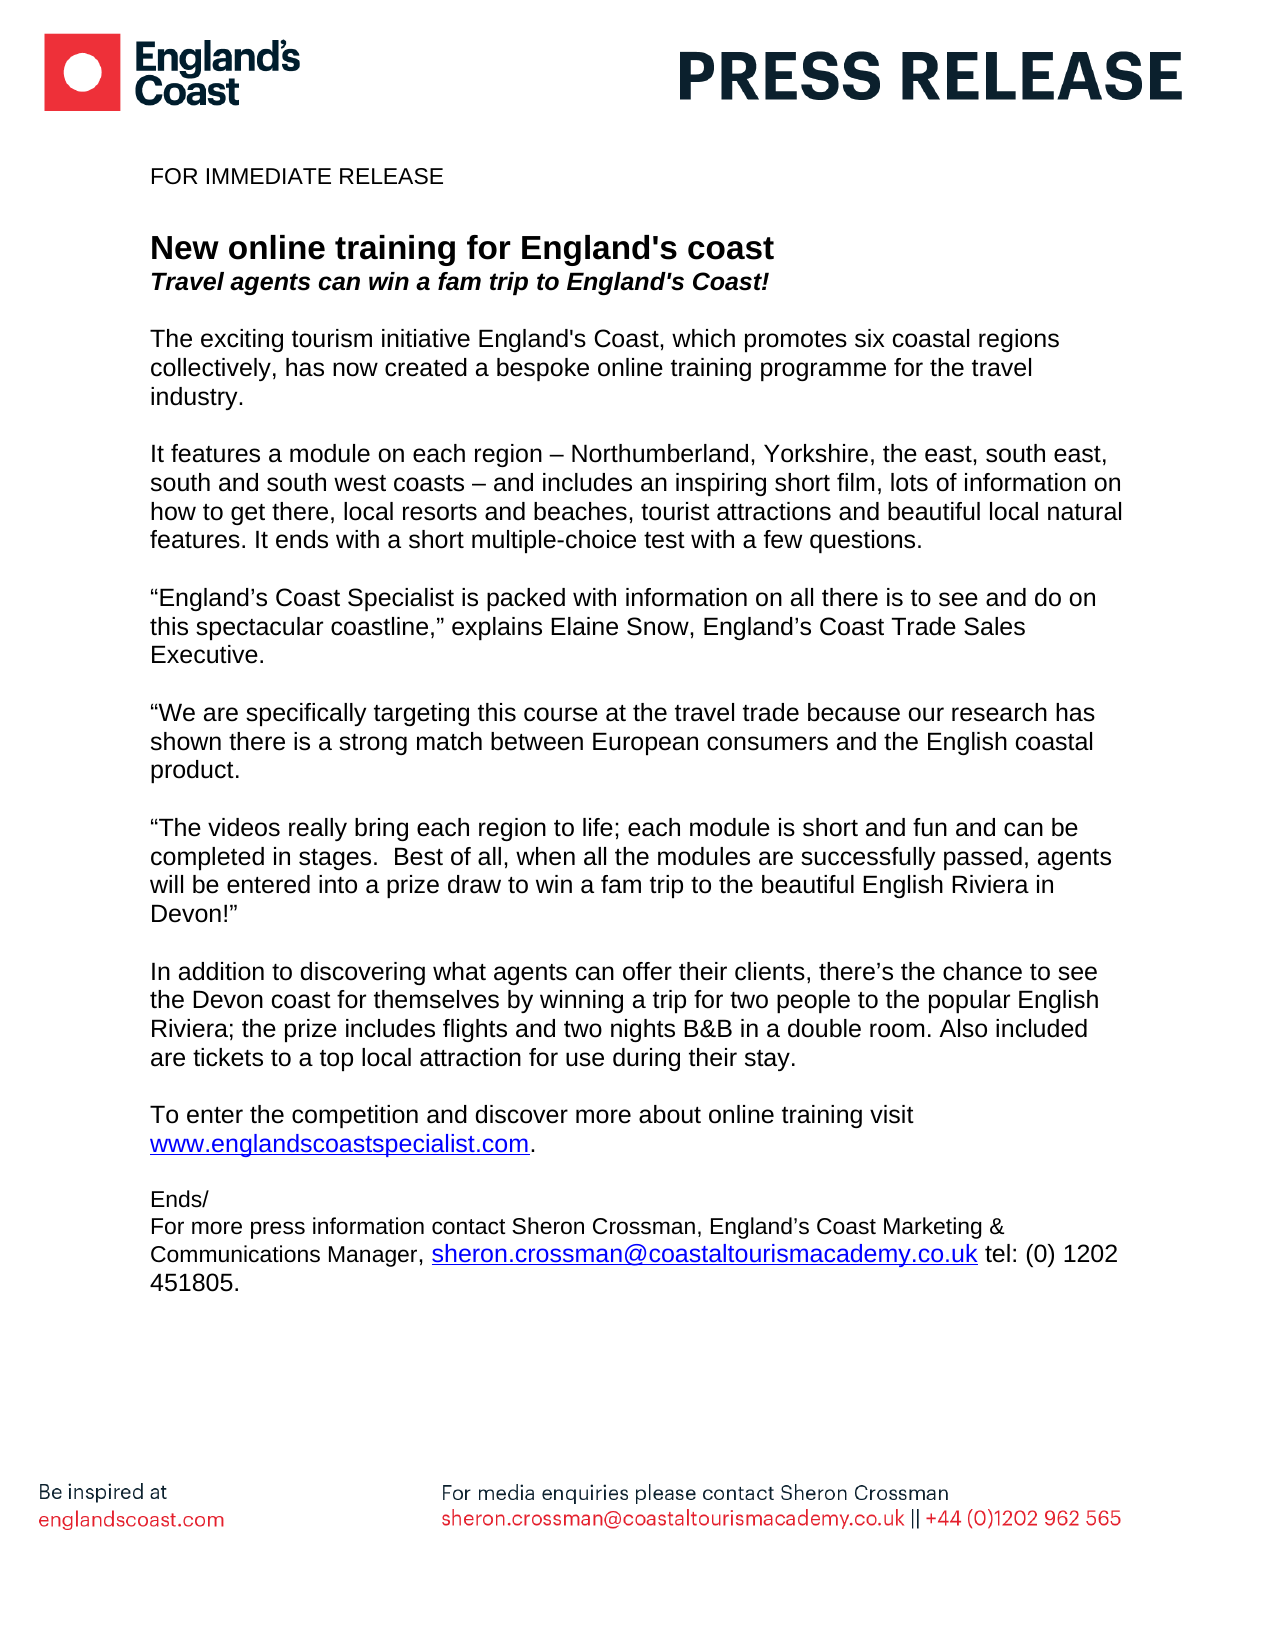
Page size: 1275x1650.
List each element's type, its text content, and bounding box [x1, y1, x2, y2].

text Ends/ [150, 1186, 1125, 1213]
text In addition to discovering what agents can offer their clients, there’s the chance to see the Devon coast for themselves by winning a trip for two people to the popular English Riviera; the prize includes flights and two nights B&B in a double room. Also included are tickets to a top local attraction for use during their stay. [150, 956, 1125, 1071]
text To enter the competition and discover more about online training visit www.englandscoastspecialist.com. [150, 1100, 1125, 1158]
text FOR IMMEDIATE RELEASE [150, 150, 1125, 189]
text Travel agents can win a fam trip to England's Coast! [150, 266, 1125, 295]
text It features a module on each region – Northumberland, Yorkshire, the east, south east, south and south west coasts – and includes an inspiring short film, lots of information on how to get there, local resorts and beaches, tourist attractions and beautiful local natural features. It ends with a short multiple-choice test with a few questions. [150, 439, 1125, 554]
text For more press information contact Sheron Crossman, England’s Coast Marketing & Communications Manager, sheron.crossman@coastaltourismacademy.co.uk tel: (0) 1202 451805. [150, 1213, 1125, 1297]
text The exciting tourism initiative England's Coast, which promotes six coastal regions collectively, has now created a bespoke online training programme for the travel industry. [150, 324, 1125, 410]
text New online training for England's coast [150, 228, 1125, 266]
text “England’s Coast Specialist is packed with information on all there is to see and do on this spectacular coastline,” explains Elaine Snow, England’s Coast Trade Sales Executive. [150, 583, 1125, 669]
picture [0, 0, 1235, 145]
picture [0, 1450, 1275, 1564]
text “The videos really bring each region to life; each module is short and fun and can be completed in stages. Best of all, when all the modules are successfully passed, agents will be entered into a prize draw to win a fam trip to the beautiful English Riviera in Devon!” [150, 813, 1125, 928]
text “We are specifically targeting this course at the travel trade because our research has shown there is a strong match between European consumers and the English coastal product. [150, 698, 1125, 784]
